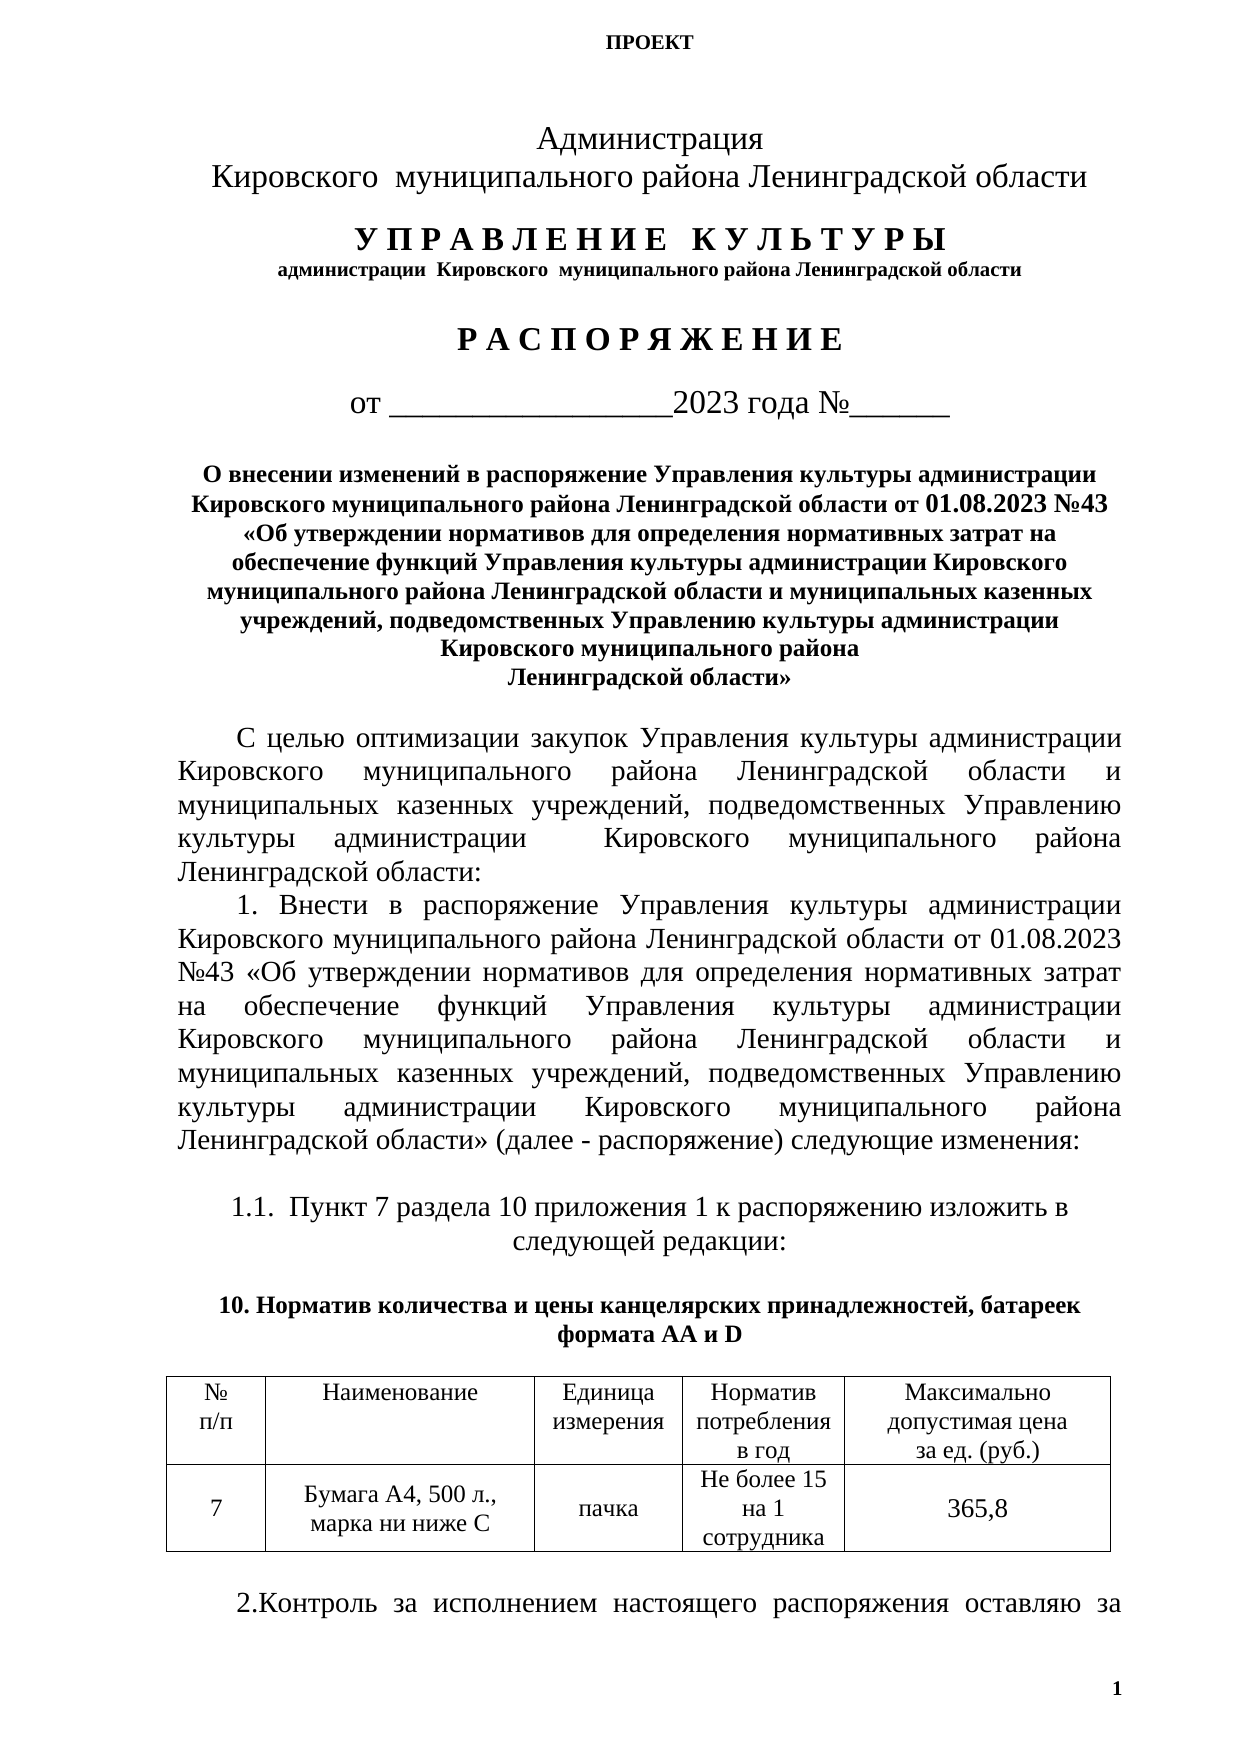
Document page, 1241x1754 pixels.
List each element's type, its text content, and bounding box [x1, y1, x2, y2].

text С целью оптимизации закупок Управления культуры администрации Кировского муниципального района Ленинградской области и муниципальных казенных учреждений, подведомственных Управлению культуры администрации Кировского муниципального района Ленинградской области: [177, 720, 1122, 887]
text У П Р А В Л Е Н И Е К У Л Ь Т У Р Ы [177, 219, 1122, 257]
text 1.1. Пункт 7 раздела 10 приложения 1 к распоряжению изложить в следующей редакции: [177, 1189, 1122, 1256]
text от _________________2023 года №______ [177, 382, 1122, 420]
title Кировского муниципального района Ленинградской области от 01.08.2023 №43 «Об утверждении нормативов для определения нормативных затрат на обеспечение функций Управления культуры администрации Кировского муниципального района Ленинградской области и муниципальных казенных учреждений, подведомственных Управлению культуры администрации Кировского муниципального района [177, 487, 1122, 662]
table_cell пачка [535, 1465, 682, 1551]
table_header № п/п [167, 1377, 265, 1463]
table_header Максимально допустимая цена за ед. (руб.) [845, 1377, 1110, 1463]
table_header Наименование [266, 1377, 534, 1463]
text Администрация [177, 118, 1122, 156]
table_header Норматив потребления в год [683, 1377, 844, 1463]
text О внесении изменений в распоряжение Управления культуры администрации [177, 459, 1122, 487]
text Ленинградской области» [177, 662, 1122, 691]
table_cell Не более 15 на 1 сотрудника [683, 1465, 844, 1551]
list 10. Норматив количества и цены канцелярских принадлежностей, батареек формата AA и D [177, 1290, 1122, 1347]
text 1. Внести в распоряжение Управления культуры администрации Кировского муниципального района Ленинградской области от 01.08.2023 №43 «Об утверждении нормативов для определения нормативных затрат на обеспечение функций Управления культуры администрации Кировского муниципального района Ленинградской области и муниципальных казенных учреждений, подведомственных Управлению культуры администрации Кировского муниципального района Ленинградской области» (далее - распоряжение) следующие изменения: [177, 887, 1122, 1156]
table_cell 7 [167, 1465, 265, 1551]
table_cell 365,8 [845, 1465, 1110, 1551]
table_cell Бумага А4, 500 л., марка ни ниже С [266, 1465, 534, 1551]
text администрации Кировского муниципального района Ленинградской области [177, 257, 1122, 281]
table_header Единица измерения [535, 1377, 682, 1463]
text Кировского муниципального района Ленинградской области [177, 156, 1122, 195]
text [177, 1585, 1122, 1619]
text Р А С П О Р Я Ж Е Н И Е [177, 319, 1122, 358]
